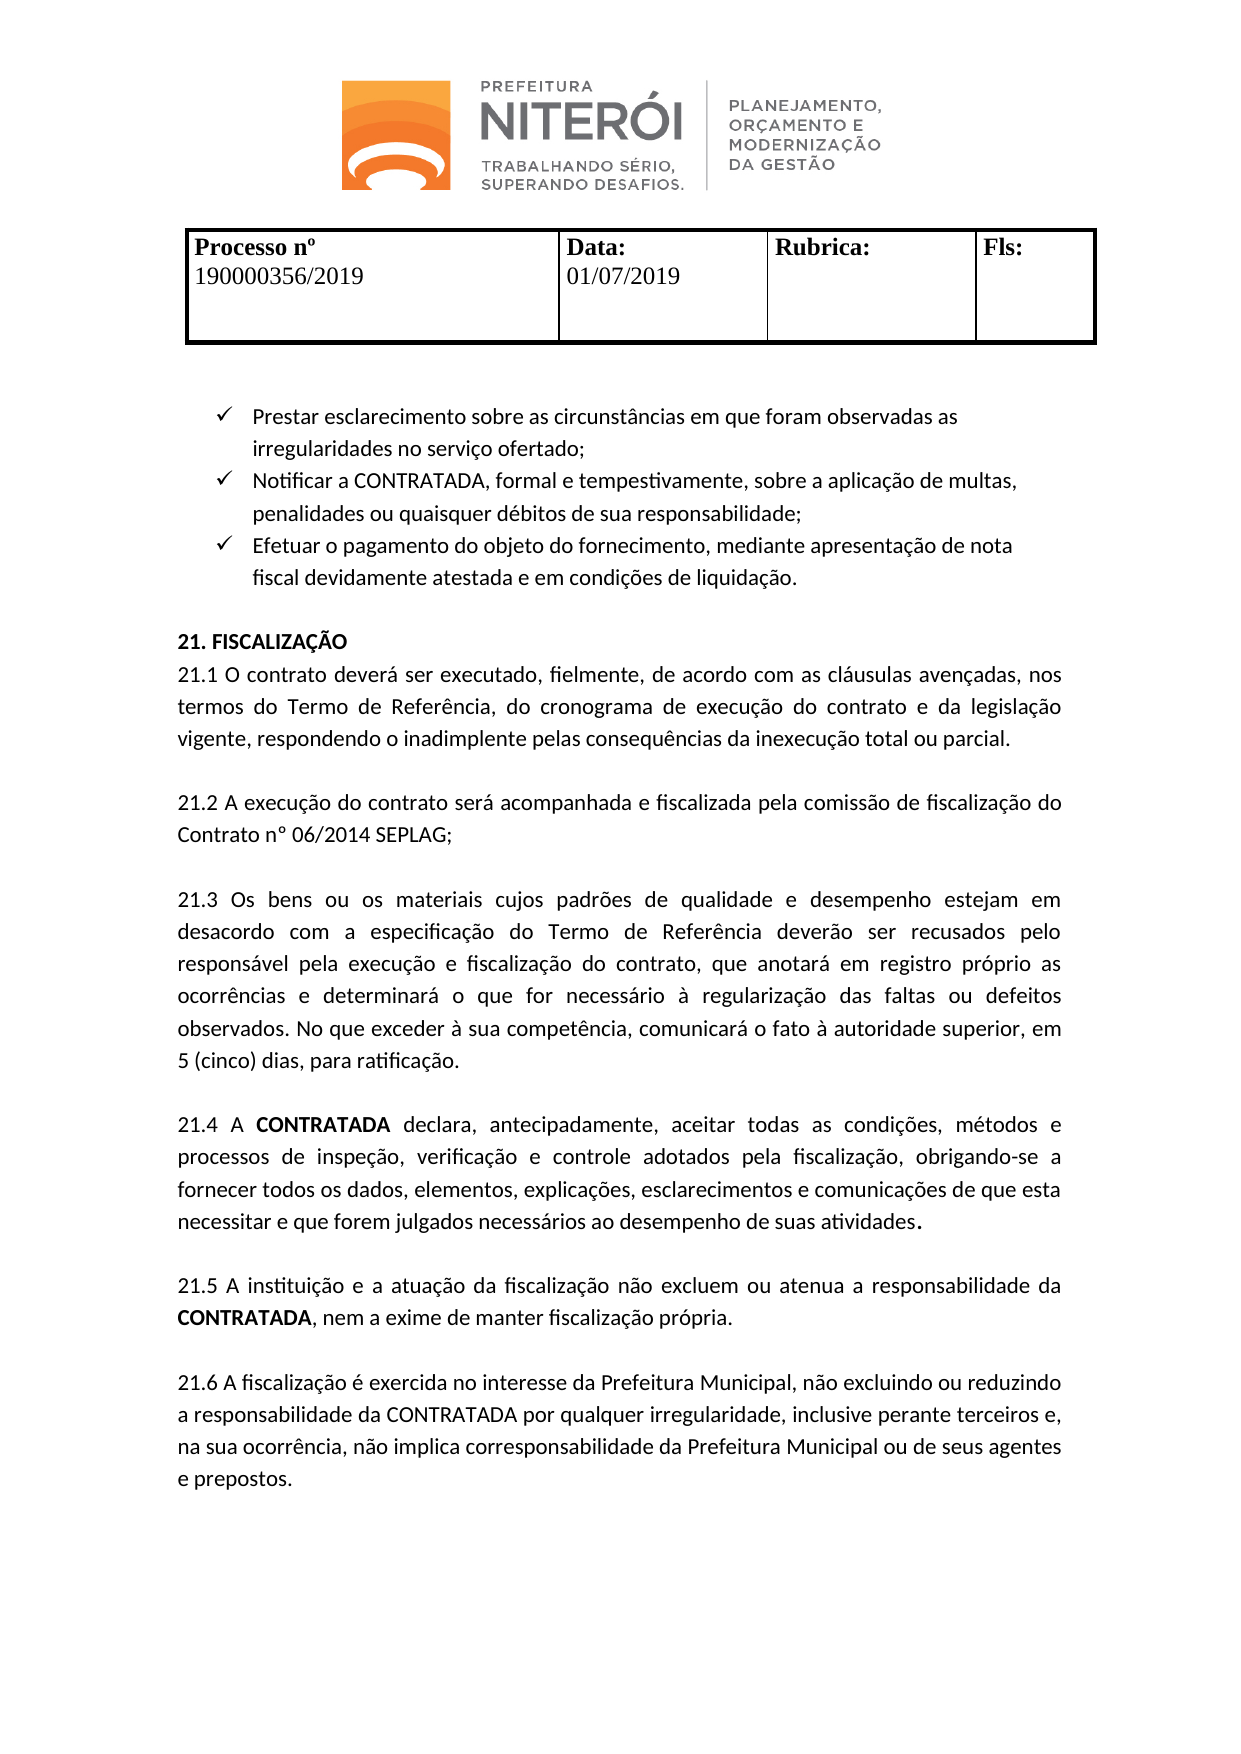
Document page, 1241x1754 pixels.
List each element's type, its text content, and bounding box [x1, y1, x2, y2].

text 21.2 A execução do contrato será acompanhada e fiscalizada pela comissão de fiscalização do Contrato nº 06/2014 SEPLAG; [177, 788, 1063, 849]
list Notificar a CONTRATADA, formal e tempestivamente, sobre a aplicação de multas, penalidades ou quaisquer débitos de sua responsabilidade; [215, 467, 1063, 527]
text 21. FISCALIZAÇÃO [177, 627, 1063, 656]
text 21.4 A CONTRATADA declara, antecipadamente, aceitar todas as condições, métodos e processos de inspeção, verificação e controle adotados pela fiscalização, obrigando-se a fornecer todos os dados, elementos, explicações, esclarecimentos e comunicações de que esta necessitar e que forem julgados necessários ao desempenho de suas atividades. [177, 1110, 1063, 1235]
list Efetuar o pagamento do objeto do fornecimento, mediante apresentação de nota fiscal devidamente atestada e em condições de liquidação. [215, 531, 1063, 591]
picture [333, 73, 892, 199]
text 21.5 A instituição e a atuação da fiscalização não excluem ou atenua a responsabilidade da CONTRATADA, nem a exime de manter fiscalização própria. [177, 1271, 1063, 1331]
text 21.1 O contrato deverá ser executado, fielmente, de acordo com as cláusulas avençadas, nos termos do Termo de Referência, do cronograma de execução do contrato e da legislação vigente, respondendo o inadimplente pelas consequências da inexecução total ou parcial. [177, 660, 1063, 752]
text 21.3 Os bens ou os materiais cujos padrões de qualidade e desempenho estejam em desacordo com a especificação do Termo de Referência deverão ser recusados pelo responsável pela execução e fiscalização do contrato, que anotará em registro próprio as ocorrências e determinará o que for necessário à regularização das faltas ou defeitos observados. No que exceder à sua competência, comunicará o fato à autoridade superior, em 5 (cinco) dias, para ratificação. [177, 885, 1063, 1074]
text 21.6 A fiscalização é exercida no interesse da Prefeitura Municipal, não excluindo ou reduzindo a responsabilidade da CONTRATADA por qualquer irregularidade, inclusive perante terceiros e, na sua ocorrência, não implica corresponsabilidade da Prefeitura Municipal ou de seus agentes e prepostos. [177, 1368, 1063, 1492]
list Prestar esclarecimento sobre as circunstâncias em que foram observadas as irregularidades no serviço ofertado; [215, 402, 1063, 462]
